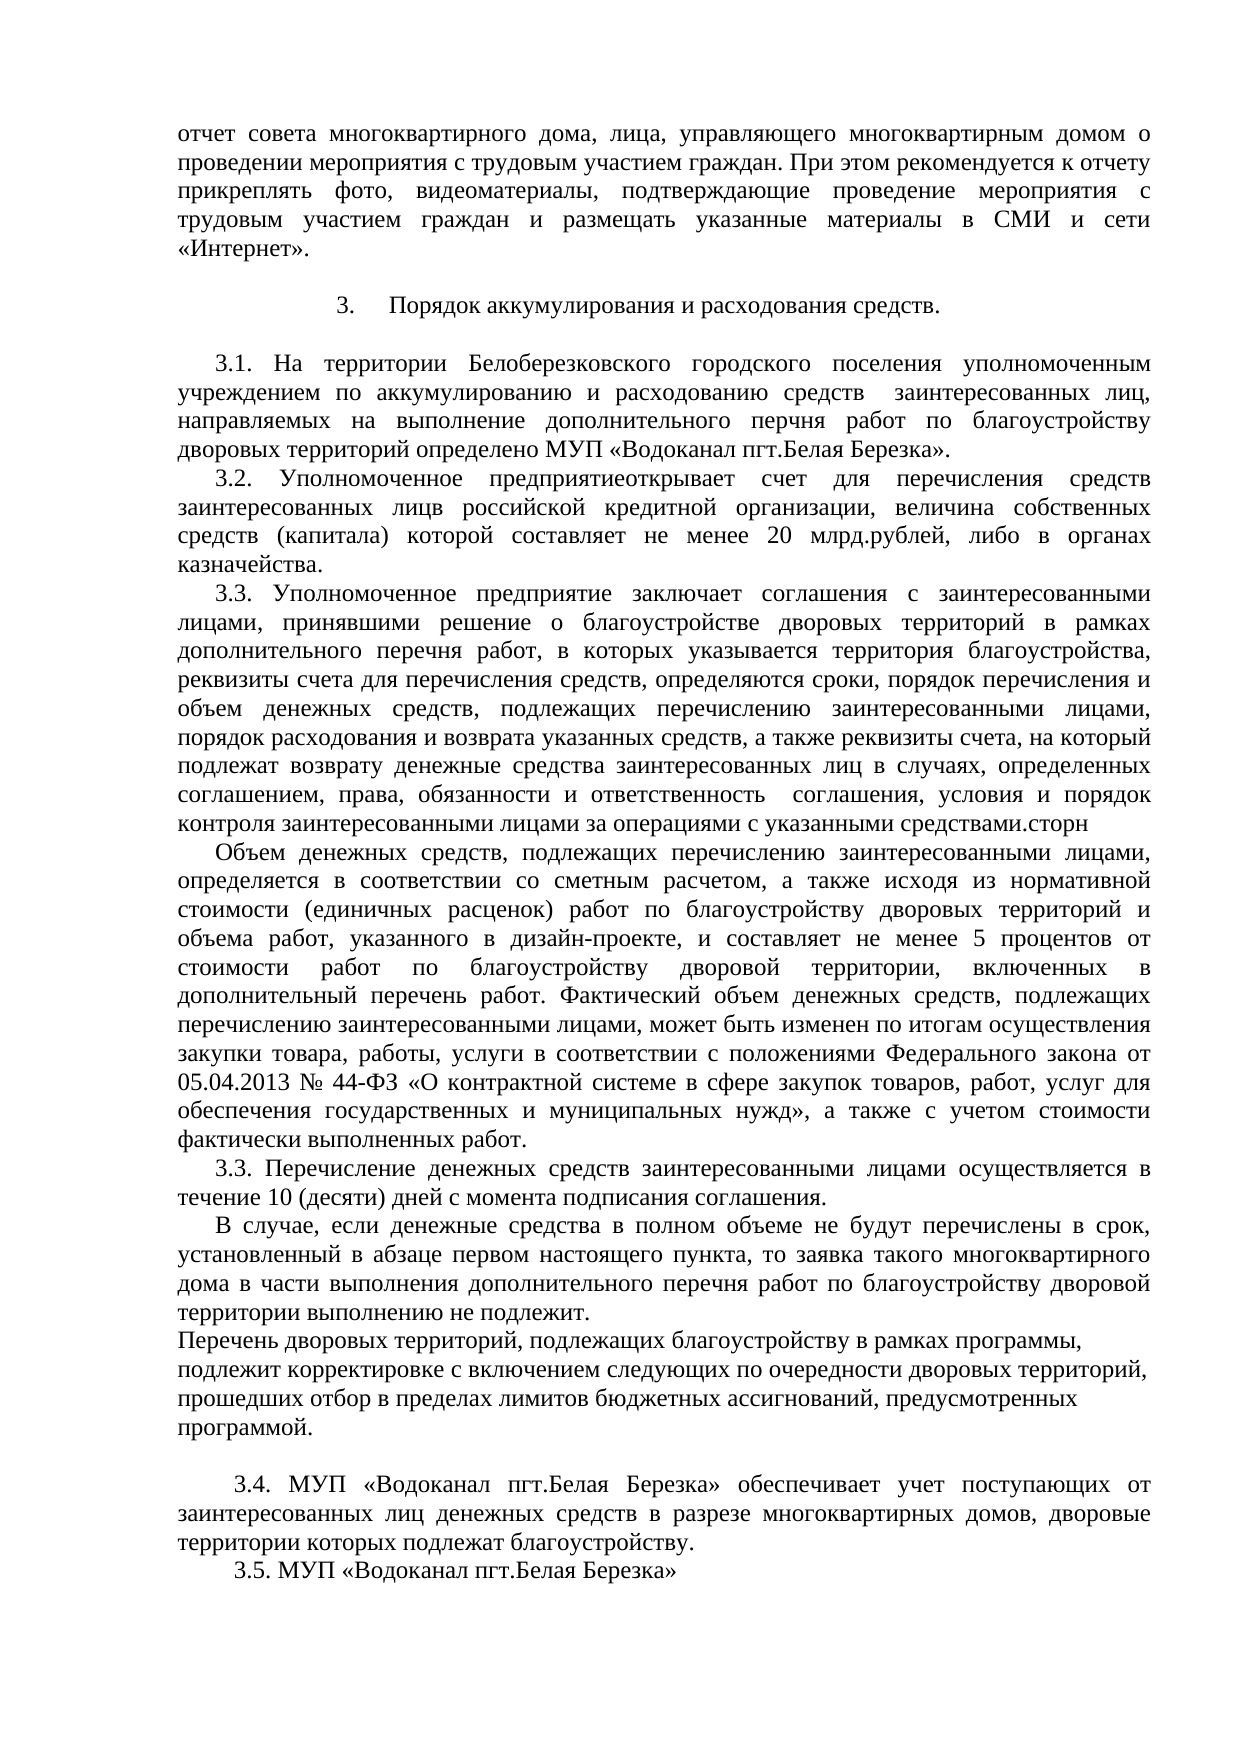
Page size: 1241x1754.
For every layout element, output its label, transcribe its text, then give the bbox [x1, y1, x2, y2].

text 3.3. Перечисление денежных средств заинтересованными лицами осуществляется в течение 10 (десяти) дней с момента подписания соглашения. [177, 1153, 1152, 1211]
text 3.3. Уполномоченное предприятие заключает соглашения с заинтересованными лицами, принявшими решение о благоустройстве дворовых территорий в рамках дополнительного перечня работ, в которых указывается территория благоустройства, реквизиты счета для перечисления средств, определяются сроки, порядок перечисления и объем денежных средств, подлежащих перечислению заинтересованными лицами, порядок расходования и возврата указанных средств, а также реквизиты счета, на который подлежат возврату денежные средства заинтересованных лиц в случаях, определенных соглашением, права, обязанности и ответственность соглашения, условия и порядок контроля заинтересованными лицами за операциями с указанными средствами.сторн [177, 578, 1152, 837]
list Порядок аккумулирования и расходования средств. [125, 291, 1152, 319]
text В случае, если денежные средства в полном объеме не будут перечислены в срок, установленный в абзаце первом настоящего пункта, то заявка такого многоквартирного дома в части выполнения дополнительного перечня работ по благоустройству дворовой территории выполнению не подлежит. [177, 1211, 1152, 1326]
text Перечень дворовых территорий, подлежащих благоустройству в рамках программы, подлежит корректировке с включением следующих по очередности дворовых территорий, прошедших отбор в пределах лимитов бюджетных ассигнований, предусмотренных программой. [177, 1326, 1152, 1441]
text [177, 118, 1152, 262]
text 3.4. МУП «Водоканал пгт.Белая Березка» обеспечивает учет поступающих от заинтересованных лиц денежных средств в разрезе многоквартирных домов, дворовые территории которых подлежат благоустройству. [177, 1469, 1152, 1556]
text 3.2. Уполномоченное предприятиеоткрывает счет для перечисления средств заинтересованных лицв российской кредитной организации, величина собственных средств (капитала) которой составляет не менее 20 млрд.рублей, либо в органах казначейства. [177, 463, 1152, 578]
text 3.1. На территории Белоберезковского городского поселения уполномоченным учреждением по аккумулированию и расходованию средств заинтересованных лиц, направляемых на выполнение дополнительного перчня работ по благоустройству дворовых территорий определено МУП «Водоканал пгт.Белая Березка». [177, 348, 1152, 463]
text Объем денежных средств, подлежащих перечислению заинтересованными лицами, определяется в соответствии со сметным расчетом, а также исходя из нормативной стоимости (единичных расценок) работ по благоустройству дворовых территорий и объема работ, указанного в дизайн-проекте, и составляет не менее 5 процентов от стоимости работ по благоустройству дворовой территории, включенных в дополнительный перечень работ. Фактический объем денежных средств, подлежащих перечислению заинтересованными лицами, может быть изменен по итогам осуществления закупки товара, работы, услуги в соответствии с положениями Федерального закона от 05.04.2013 № 44-ФЗ «О контрактной системе в сфере закупок товаров, работ, услуг для обеспечения государственных и муниципальных нужд», а также с учетом стоимости фактически выполненных работ. [177, 837, 1152, 1153]
text 3.5. МУП «Водоканал пгт.Белая Березка» [177, 1556, 1152, 1584]
